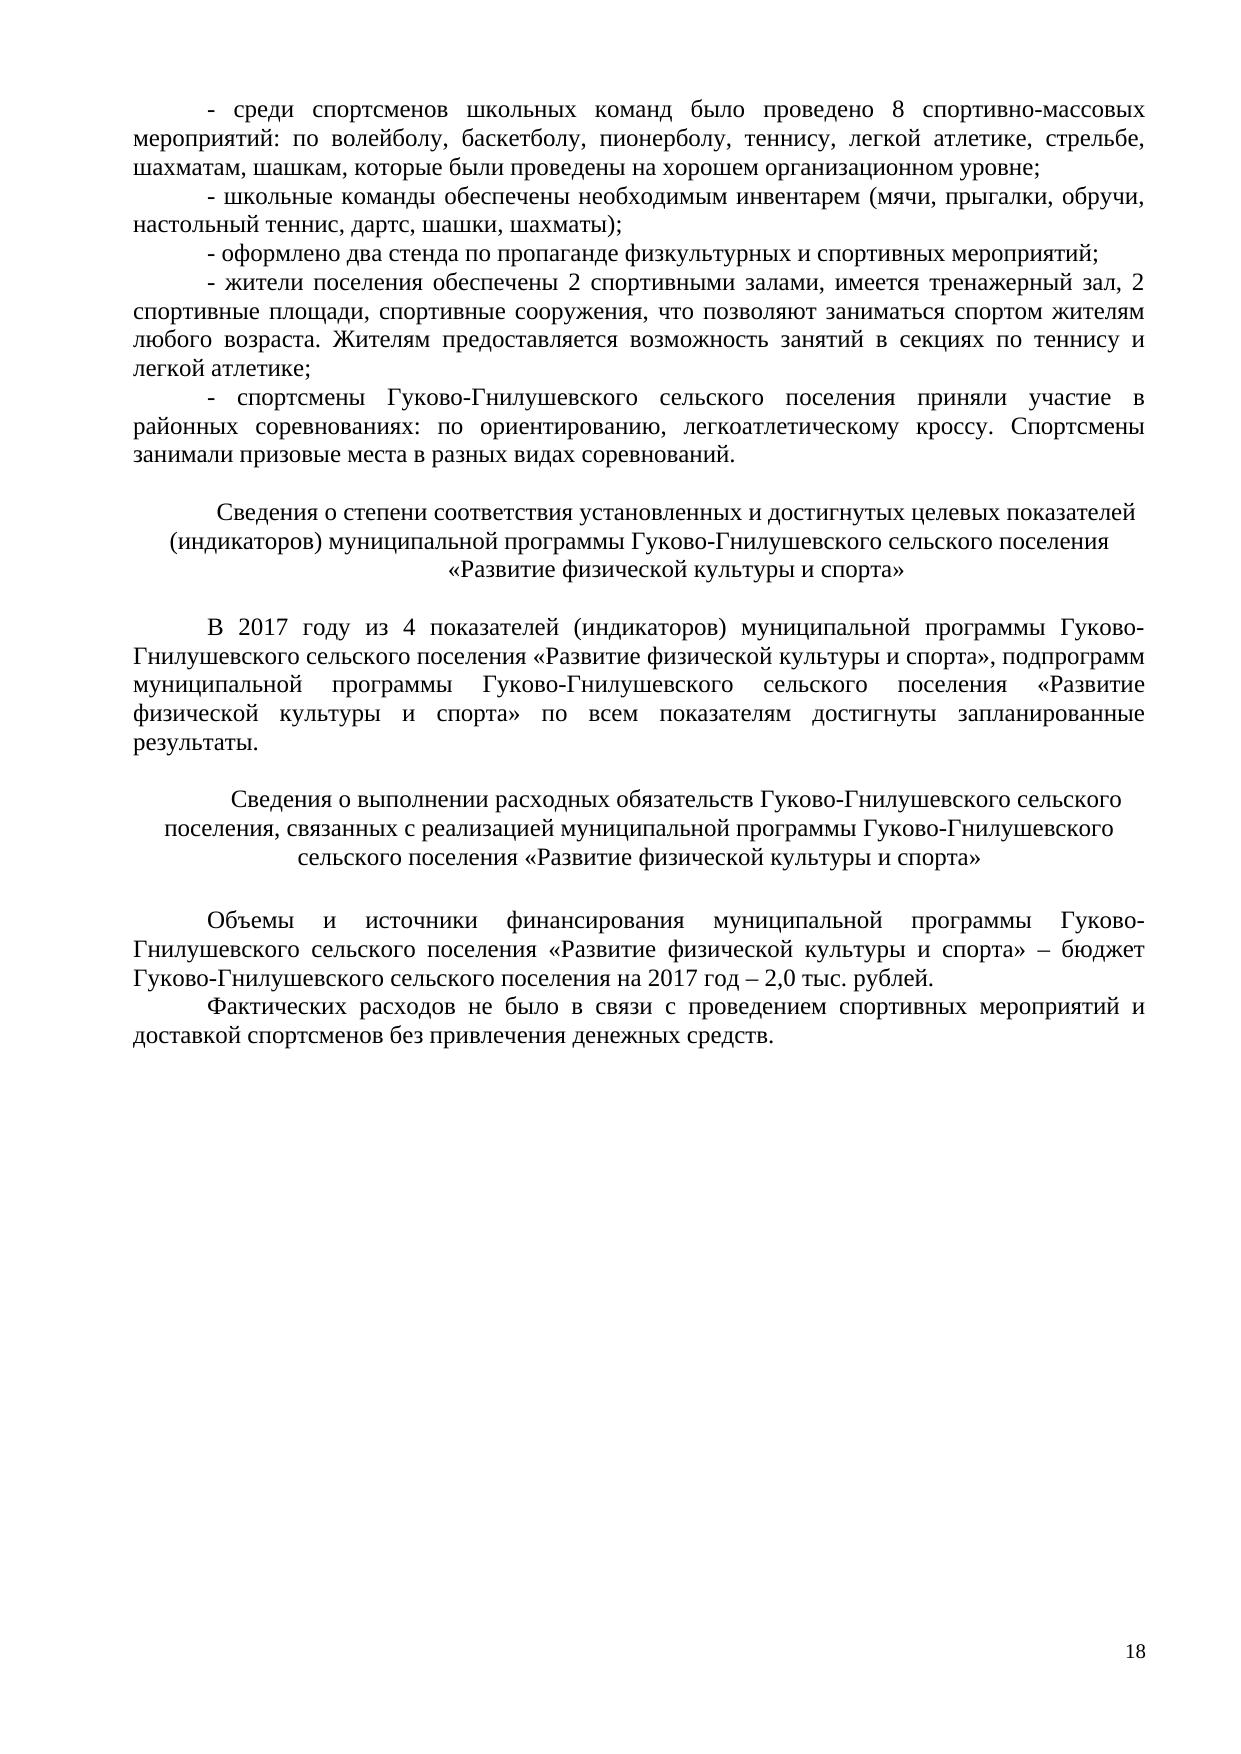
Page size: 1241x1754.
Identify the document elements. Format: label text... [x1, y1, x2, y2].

text В 2017 году из 4 показателей (индикаторов) муниципальной программы Гуково-Гнилушевского сельского поселения «Развитие физической культуры и спорта», подпрограмм муниципальной программы Гуково-Гнилушевского сельского поселения «Развитие физической культуры и спорта» по всем показателям достигнуты запланированные результаты. [133, 612, 1146, 756]
text - оформлено два стенда по пропаганде физкультурных и спортивных мероприятий; [133, 238, 1146, 267]
list «Развитие физической культуры и спорта» [133, 554, 1146, 583]
text - школьные команды обеспечены необходимым инвентарем (мячи, прыгалки, обручи, настольный теннис, дартс, шашки, шахматы); [133, 181, 1146, 238]
text Фактических расходов не было в связи с проведением спортивных мероприятий и доставкой спортсменов без привлечения денежных средств. [133, 991, 1146, 1049]
list Сведения о степени соответствия установленных и достигнутых целевых показателей (индикаторов) муниципальной программы Гуково-Гнилушевского сельского поселения [133, 497, 1146, 554]
text Объемы и источники финансирования муниципальной программы Гуково-Гнилушевского сельского поселения «Развитие физической культуры и спорта» – бюджет Гуково-Гнилушевского сельского поселения на 2017 год – 2,0 тыс. рублей. [133, 905, 1146, 991]
text - жители поселения обеспечены 2 спортивными залами, имеется тренажерный зал, 2 спортивные площади, спортивные сооружения, что позволяют заниматься спортом жителям любого возраста. Жителям предоставляется возможность занятий в секциях по теннису и легкой атлетике; [133, 267, 1146, 382]
list Сведения о выполнении расходных обязательств Гуково-Гнилушевского сельского поселения, связанных с реализацией муниципальной программы Гуково-Гнилушевского сельского поселения «Развитие физической культуры и спорта» [133, 784, 1146, 871]
text - среди спортсменов школьных команд было проведено 8 спортивно-массовых мероприятий: по волейболу, баскетболу, пионерболу, теннису, легкой атлетике, стрельбе, шахматам, шашкам, которые были проведены на хорошем организационном уровне; [133, 94, 1146, 181]
list - спортсмены Гуково-Гнилушевского сельского поселения приняли участие в районных соревнованиях: по ориентированию, легкоатлетическому кроссу. Спортсмены занимали призовые места в разных видах соревнований. [133, 382, 1146, 468]
